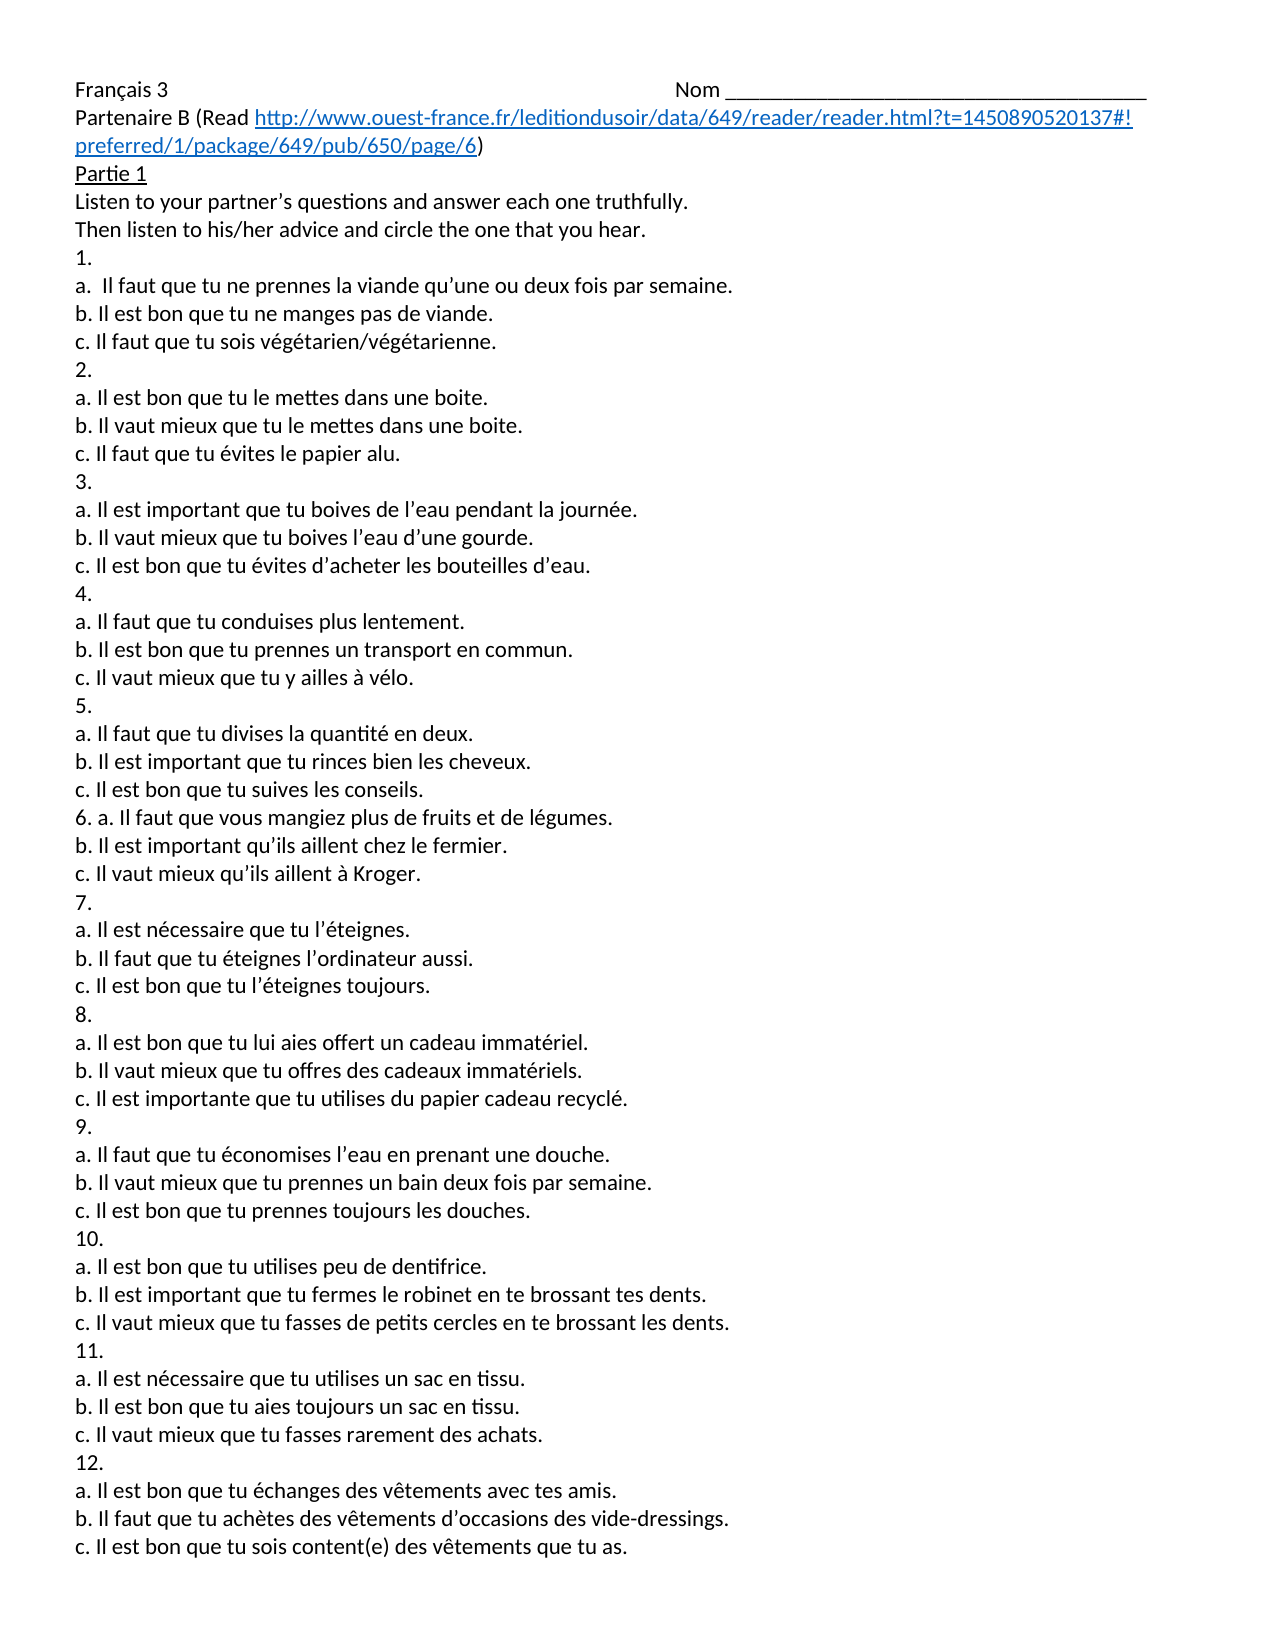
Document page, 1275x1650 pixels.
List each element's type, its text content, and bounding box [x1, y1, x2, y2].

text c. Il faut que tu sois végétarien/végétarienne. [75, 327, 1200, 355]
text a. Il faut que tu divises la quantité en deux. [75, 719, 1200, 747]
text c. Il est bon que tu suives les conseils. [75, 776, 1200, 803]
text b. Il faut que tu éteignes l’ordinateur aussi. [75, 944, 1200, 972]
text b. Il vaut mieux que tu offres des cadeaux immatériels. [75, 1056, 1200, 1084]
text a. Il est nécessaire que tu utilises un sac en tissu. [75, 1364, 1200, 1392]
text b. Il vaut mieux que tu le mettes dans une boite. [75, 411, 1200, 439]
text c. Il faut que tu évites le papier alu. [75, 439, 1200, 467]
text 1. [75, 243, 1200, 271]
text c. Il est bon que tu prennes toujours les douches. [75, 1196, 1200, 1224]
text c. Il vaut mieux que tu fasses de petits cercles en te brossant les dents. [75, 1308, 1200, 1336]
text 4. [75, 579, 1200, 607]
text a. Il est nécessaire que tu l’éteignes. [75, 916, 1200, 944]
text a. Il est important que tu boives de l’eau pendant la journée. [75, 495, 1200, 523]
text a. Il faut que tu économises l’eau en prenant une douche. [75, 1140, 1200, 1168]
text 10. [75, 1224, 1200, 1252]
text a. Il faut que tu conduises plus lentement. [75, 607, 1200, 635]
text 5. [75, 691, 1200, 719]
text Partenaire B (Read http://www.ouest-france.fr/leditiondusoir/data/649/reader/reader.html?t=1450890520137#!preferred/1/package/649/pub/650/page/6) [75, 103, 1200, 159]
text b. Il est important qu’ils aillent chez le fermier. [75, 832, 1200, 859]
text a. Il est bon que tu lui aies offert un cadeau immatériel. [75, 1028, 1200, 1056]
text b. Il est important que tu rinces bien les cheveux. [75, 747, 1200, 776]
text 6. a. Il faut que vous mangiez plus de fruits et de légumes. [75, 803, 1200, 832]
text Partie 1 [75, 159, 1200, 187]
text 2. [75, 355, 1200, 383]
text a. Il faut que tu ne prennes la viande qu’une ou deux fois par semaine. [75, 271, 1200, 299]
text c. Il vaut mieux que tu y ailles à vélo. [75, 663, 1200, 691]
text b. Il vaut mieux que tu prennes un bain deux fois par semaine. [75, 1168, 1200, 1196]
text Listen to your partner’s questions and answer each one truthfully. [75, 187, 1200, 215]
text a. Il est bon que tu échanges des vêtements avec tes amis. [75, 1476, 1200, 1504]
text 3. [75, 467, 1200, 495]
text c. Il vaut mieux qu’ils aillent à Kroger. [75, 859, 1200, 888]
text b. Il vaut mieux que tu boives l’eau d’une gourde. [75, 523, 1200, 551]
text 12. [75, 1448, 1200, 1476]
text a. Il est bon que tu le mettes dans une boite. [75, 383, 1200, 411]
text c. Il vaut mieux que tu fasses rarement des achats. [75, 1420, 1200, 1448]
text c. Il est bon que tu sois content(e) des vêtements que tu as. [75, 1532, 1200, 1560]
text b. Il est bon que tu aies toujours un sac en tissu. [75, 1392, 1200, 1420]
text 11. [75, 1336, 1200, 1364]
text b. Il est bon que tu prennes un transport en commun. [75, 635, 1200, 663]
text c. Il est importante que tu utilises du papier cadeau recyclé. [75, 1084, 1200, 1112]
text a. Il est bon que tu utilises peu de dentifrice. [75, 1252, 1200, 1280]
text 7. [75, 888, 1200, 916]
text Then listen to his/her advice and circle the one that you hear. [75, 215, 1200, 243]
text b. Il est bon que tu ne manges pas de viande. [75, 299, 1200, 327]
text c. Il est bon que tu l’éteignes toujours. [75, 972, 1200, 1000]
text b. Il faut que tu achètes des vêtements d’occasions des vide-dressings. [75, 1504, 1200, 1532]
text c. Il est bon que tu évites d’acheter les bouteilles d’eau. [75, 551, 1200, 579]
text b. Il est important que tu fermes le robinet en te brossant tes dents. [75, 1280, 1200, 1308]
text 9. [75, 1112, 1200, 1140]
text Français 3 Nom _____________________________________ [75, 75, 1200, 103]
text 8. [75, 1000, 1200, 1028]
